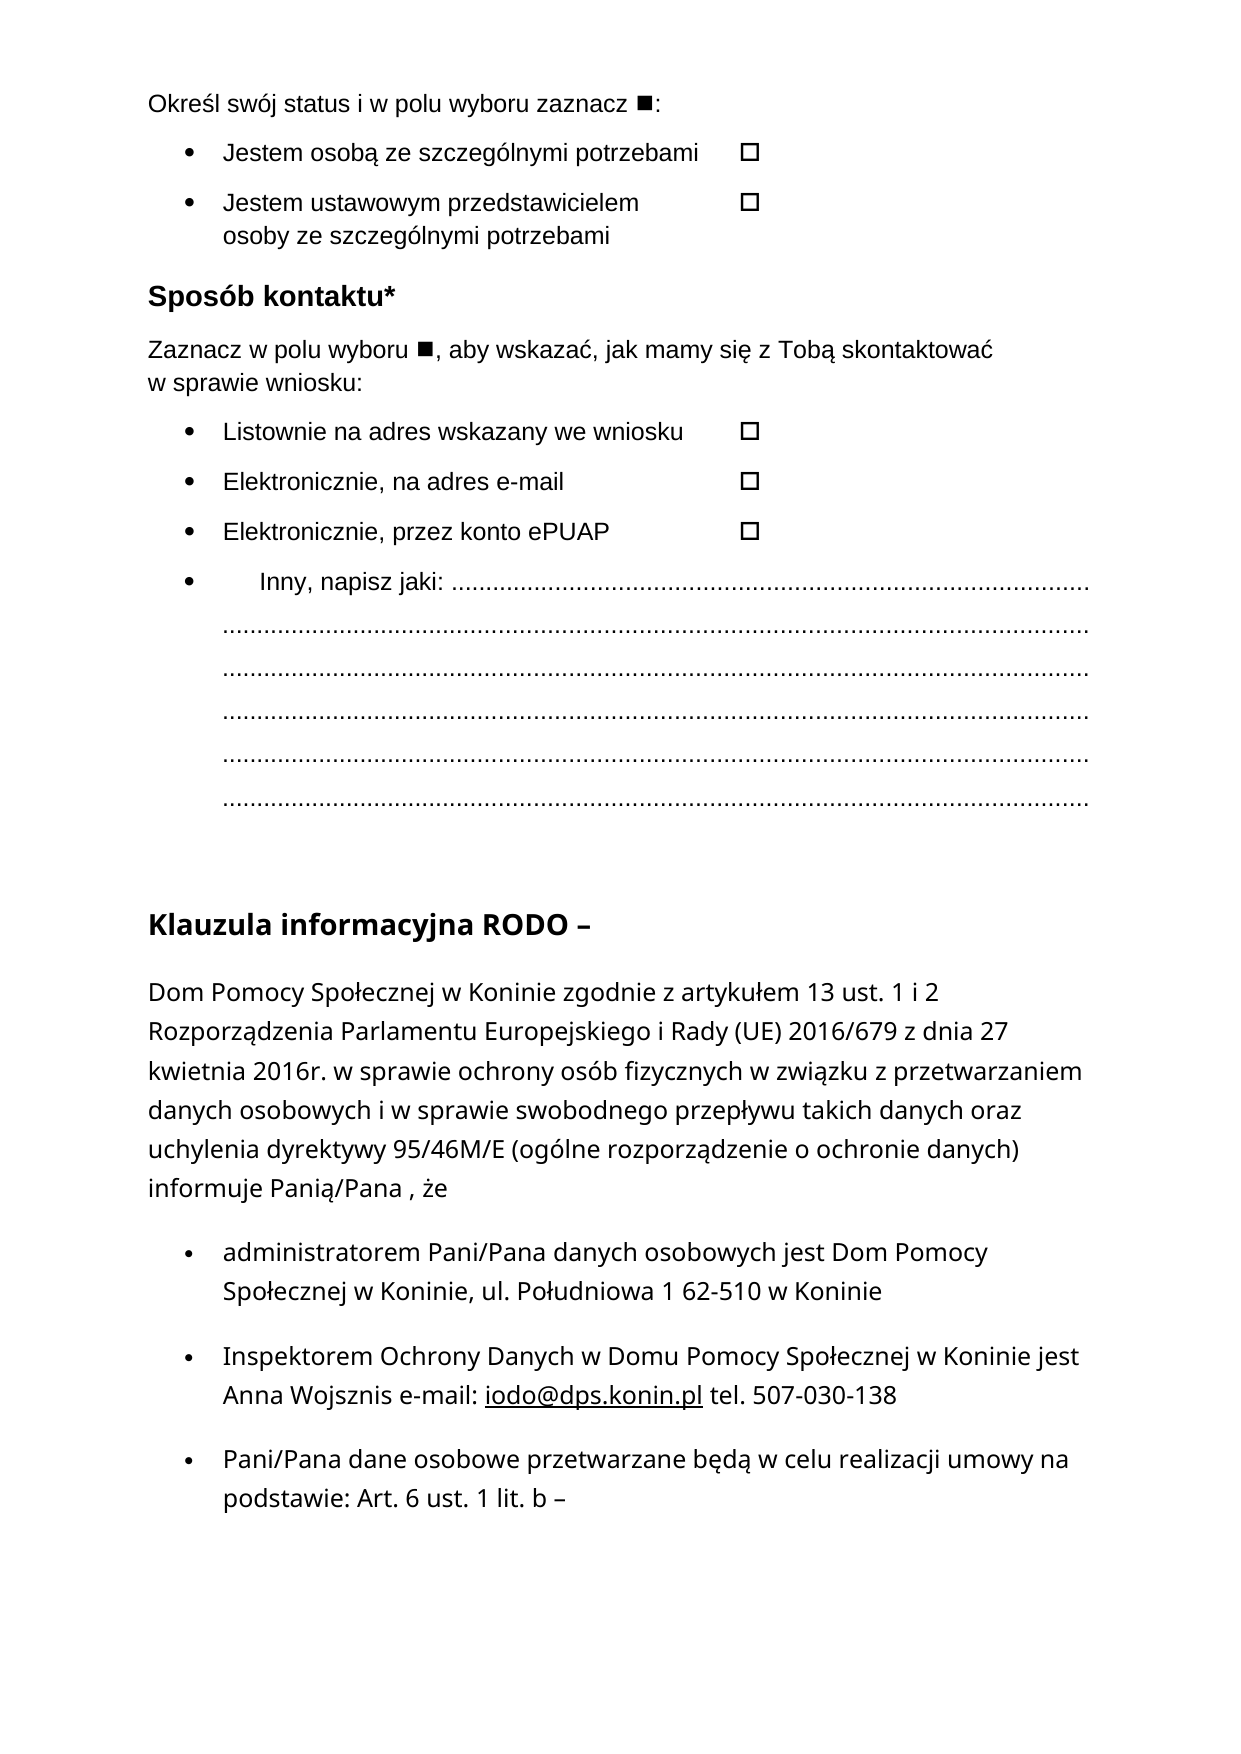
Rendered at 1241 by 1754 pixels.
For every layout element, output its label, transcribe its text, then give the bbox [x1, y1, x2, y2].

subtitle Elektronicznie, na adres e-mail [185, 467, 1093, 496]
subtitle Określ swój status i w polu wyboru zaznacz : [148, 89, 1093, 117]
subtitle administratorem Pani/Pana danych osobowych jest Dom Pomocy Społecznej w Koninie, ul. Południowa 1 62-510 w Koninie [185, 1235, 1093, 1308]
subtitle Listownie na adres wskazany we wniosku [185, 417, 1093, 446]
subtitle Elektronicznie, przez konto ePUAP [185, 517, 1093, 546]
subtitle Zaznacz w polu wyboru , aby wskazać, jak mamy się z Tobą skontaktować w sprawie wniosku: [148, 334, 1093, 396]
subtitle Pani/Pana dane osobowe przetwarzane będą w celu realizacji umowy na podstawie: Art. 6 ust. 1 lit. b – [185, 1442, 1093, 1515]
subtitle Inspektorem Ochrony Danych w Domu Pomocy Społecznej w Koninie jest Anna Wojsznis e-mail: iodo@dps.konin.pl tel. 507-030-138 [185, 1338, 1093, 1411]
subtitle Sposób kontaktu* [148, 279, 1093, 313]
subtitle Jestem osobą ze szczególnymi potrzebami [185, 138, 1093, 167]
subtitle Inny, napisz jaki: [185, 567, 1093, 862]
subtitle Jestem ustawowym przedstawicielem osoby ze szczególnymi potrzebami [185, 188, 1093, 250]
subtitle Klauzula informacyjna RODO – [148, 904, 1093, 944]
subtitle Dom Pomocy Społecznej w Koninie zgodnie z artykułem 13 ust. 1 i 2 Rozporządzenia Parlamentu Europejskiego i Rady (UE) 2016/679 z dnia 27 kwietnia 2016r. w sprawie ochrony osób fizycznych w związku z przetwarzaniem danych osobowych i w sprawie swobodnego przepływu takich danych oraz uchylenia dyrektywy 95/46M/E (ogólne rozporządzenie o ochronie danych) informuje Panią/Pana , że [148, 975, 1093, 1205]
